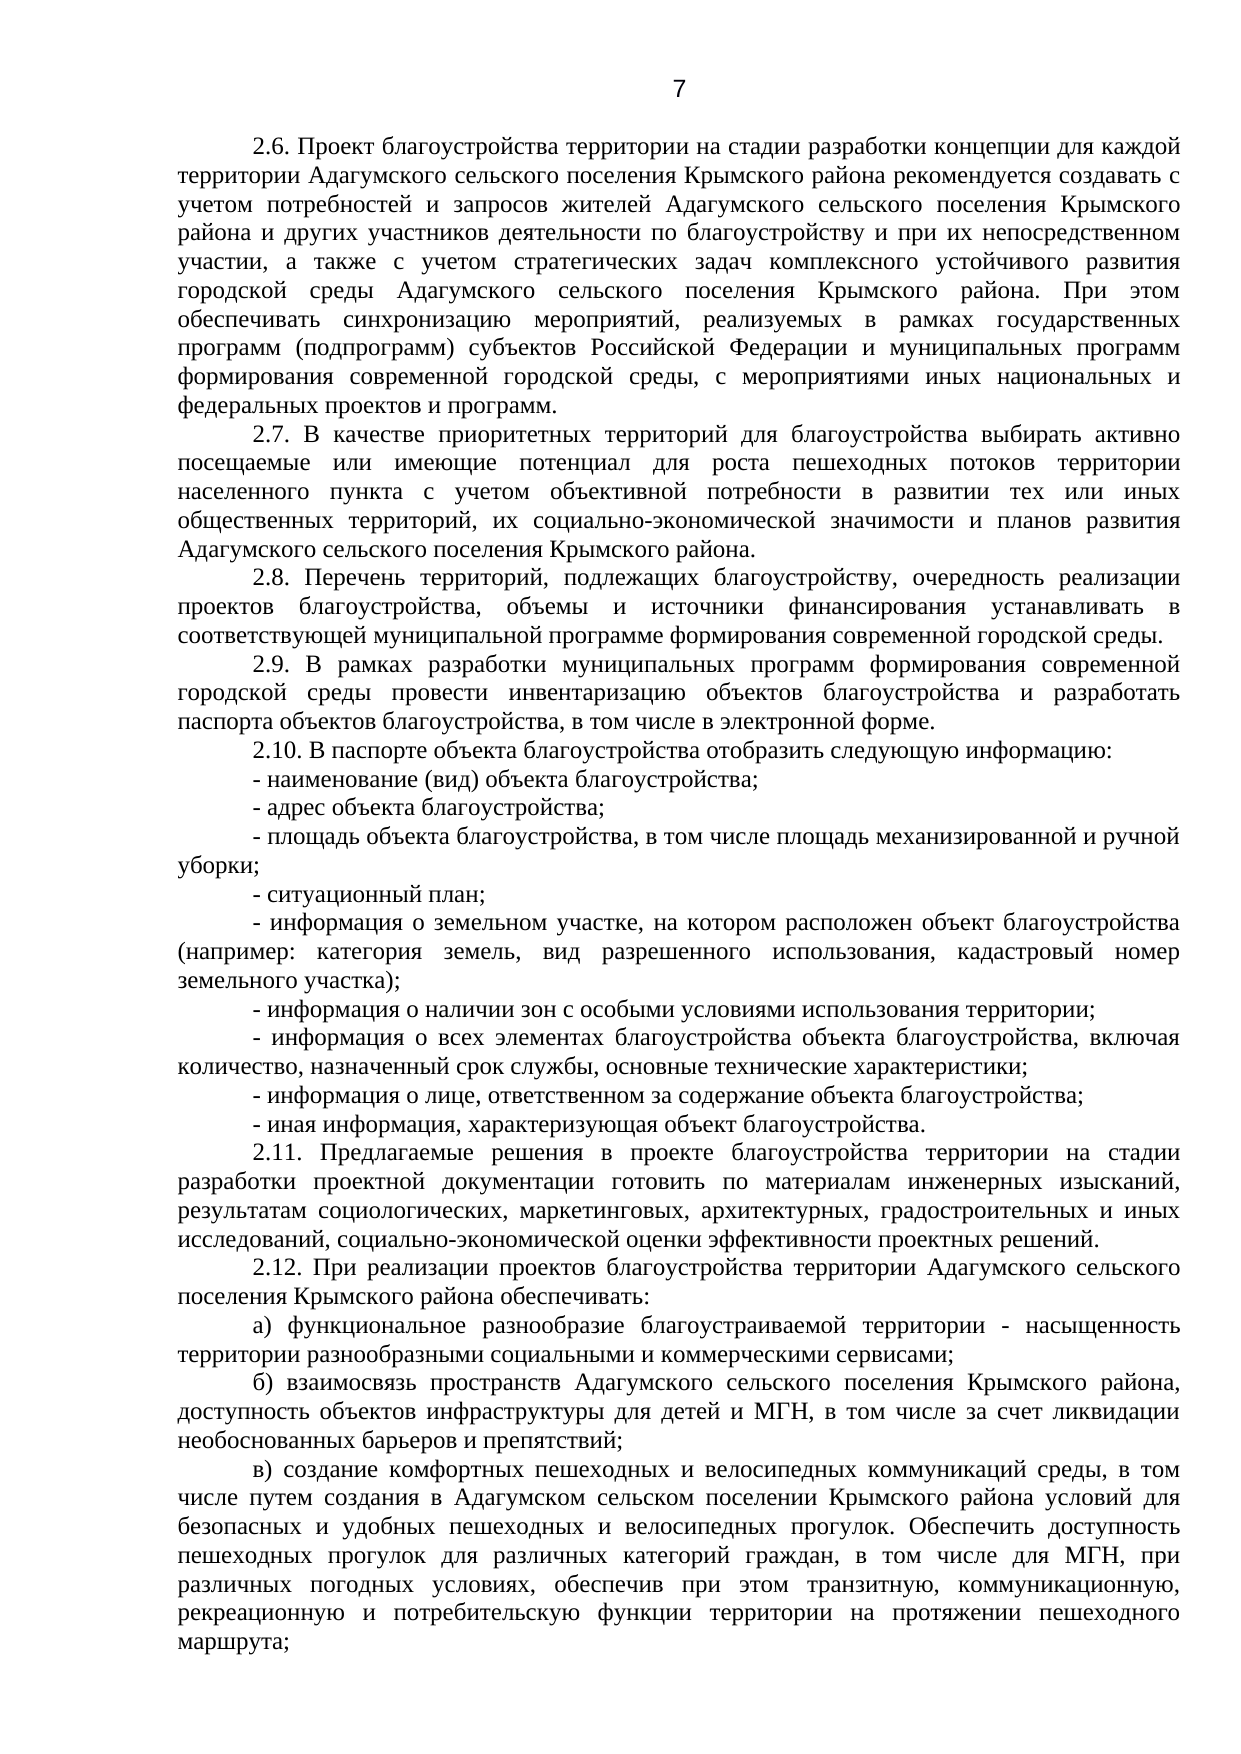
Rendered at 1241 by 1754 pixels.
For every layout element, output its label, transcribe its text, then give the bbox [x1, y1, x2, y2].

text - наименование (вид) объекта благоустройства; [177, 764, 1181, 792]
text 2.11. Предлагаемые решения в проекте благоустройства территории на стадии разработки проектной документации готовить по материалам инженерных изысканий, результатам социологических, маркетинговых, архитектурных, градостроительных и иных исследований, социально-экономической оценки эффективности проектных решений. [177, 1137, 1181, 1252]
text - иная информация, характеризующая объект благоустройства. [177, 1109, 1181, 1137]
text - информация о лице, ответственном за содержание объекта благоустройства; [177, 1080, 1181, 1109]
text б) взаимосвязь пространств Адагумского сельского поселения Крымского района, доступность объектов инфраструктуры для детей и МГН, в том числе за счет ликвидации необоснованных барьеров и препятствий; [177, 1367, 1181, 1454]
text - информация о земельном участке, на котором расположен объект благоустройства (например: категория земель, вид разрешенного использования, кадастровый номер земельного участка); [177, 907, 1181, 994]
text 2.6. Проект благоустройства территории на стадии разработки концепции для каждой территории Адагумского сельского поселения Крымского района рекомендуется создавать с учетом потребностей и запросов жителей Адагумского сельского поселения Крымского района и других участников деятельности по благоустройству и при их непосредственном участии, а также с учетом стратегических задач комплексного устойчивого развития городской среды Адагумского сельского поселения Крымского района. При этом обеспечивать синхронизацию мероприятий, реализуемых в рамках государственных программ (подпрограмм) субъектов Российской Федерации и муниципальных программ формирования современной городской среды, с мероприятиями иных национальных и федеральных проектов и программ. [177, 131, 1181, 419]
text - информация о всех элементах благоустройства объекта благоустройства, включая количество, назначенный срок службы, основные технические характеристики; [177, 1022, 1181, 1080]
text 2.9. В рамках разработки муниципальных программ формирования современной городской среды провести инвентаризацию объектов благоустройства и разработать паспорта объектов благоустройства, в том числе в электронной форме. [177, 649, 1181, 735]
text 2.10. В паспорте объекта благоустройства отобразить следующую информацию: [177, 735, 1181, 764]
text - ситуационный план; [177, 879, 1181, 907]
text 2.12. При реализации проектов благоустройства территории Адагумского сельского поселения Крымского района обеспечивать: [177, 1252, 1181, 1310]
text 2.8. Перечень территорий, подлежащих благоустройству, очередность реализации проектов благоустройства, объемы и источники финансирования устанавливать в соответствующей муниципальной программе формирования современной городской среды. [177, 562, 1181, 649]
text - информация о наличии зон с особыми условиями использования территории; [177, 994, 1181, 1022]
text - площадь объекта благоустройства, в том числе площадь механизированной и ручной уборки; [177, 821, 1181, 879]
text а) функциональное разнообразие благоустраиваемой территории - насыщенность территории разнообразными социальными и коммерческими сервисами; [177, 1310, 1181, 1367]
text в) создание комфортных пешеходных и велосипедных коммуникаций среды, в том числе путем создания в Адагумском сельском поселении Крымского района условий для безопасных и удобных пешеходных и велосипедных прогулок. Обеспечить доступность пешеходных прогулок для различных категорий граждан, в том числе для МГН, при различных погодных условиях, обеспечив при этом транзитную, коммуникационную, рекреационную и потребительскую функции территории на протяжении пешеходного маршрута; [177, 1454, 1181, 1655]
text - адрес объекта благоустройства; [177, 792, 1181, 821]
text 2.7. В качестве приоритетных территорий для благоустройства выбирать активно посещаемые или имеющие потенциал для роста пешеходных потоков территории населенного пункта с учетом объективной потребности в развитии тех или иных общественных территорий, их социально-экономической значимости и планов развития Адагумского сельского поселения Крымского района. [177, 419, 1181, 562]
